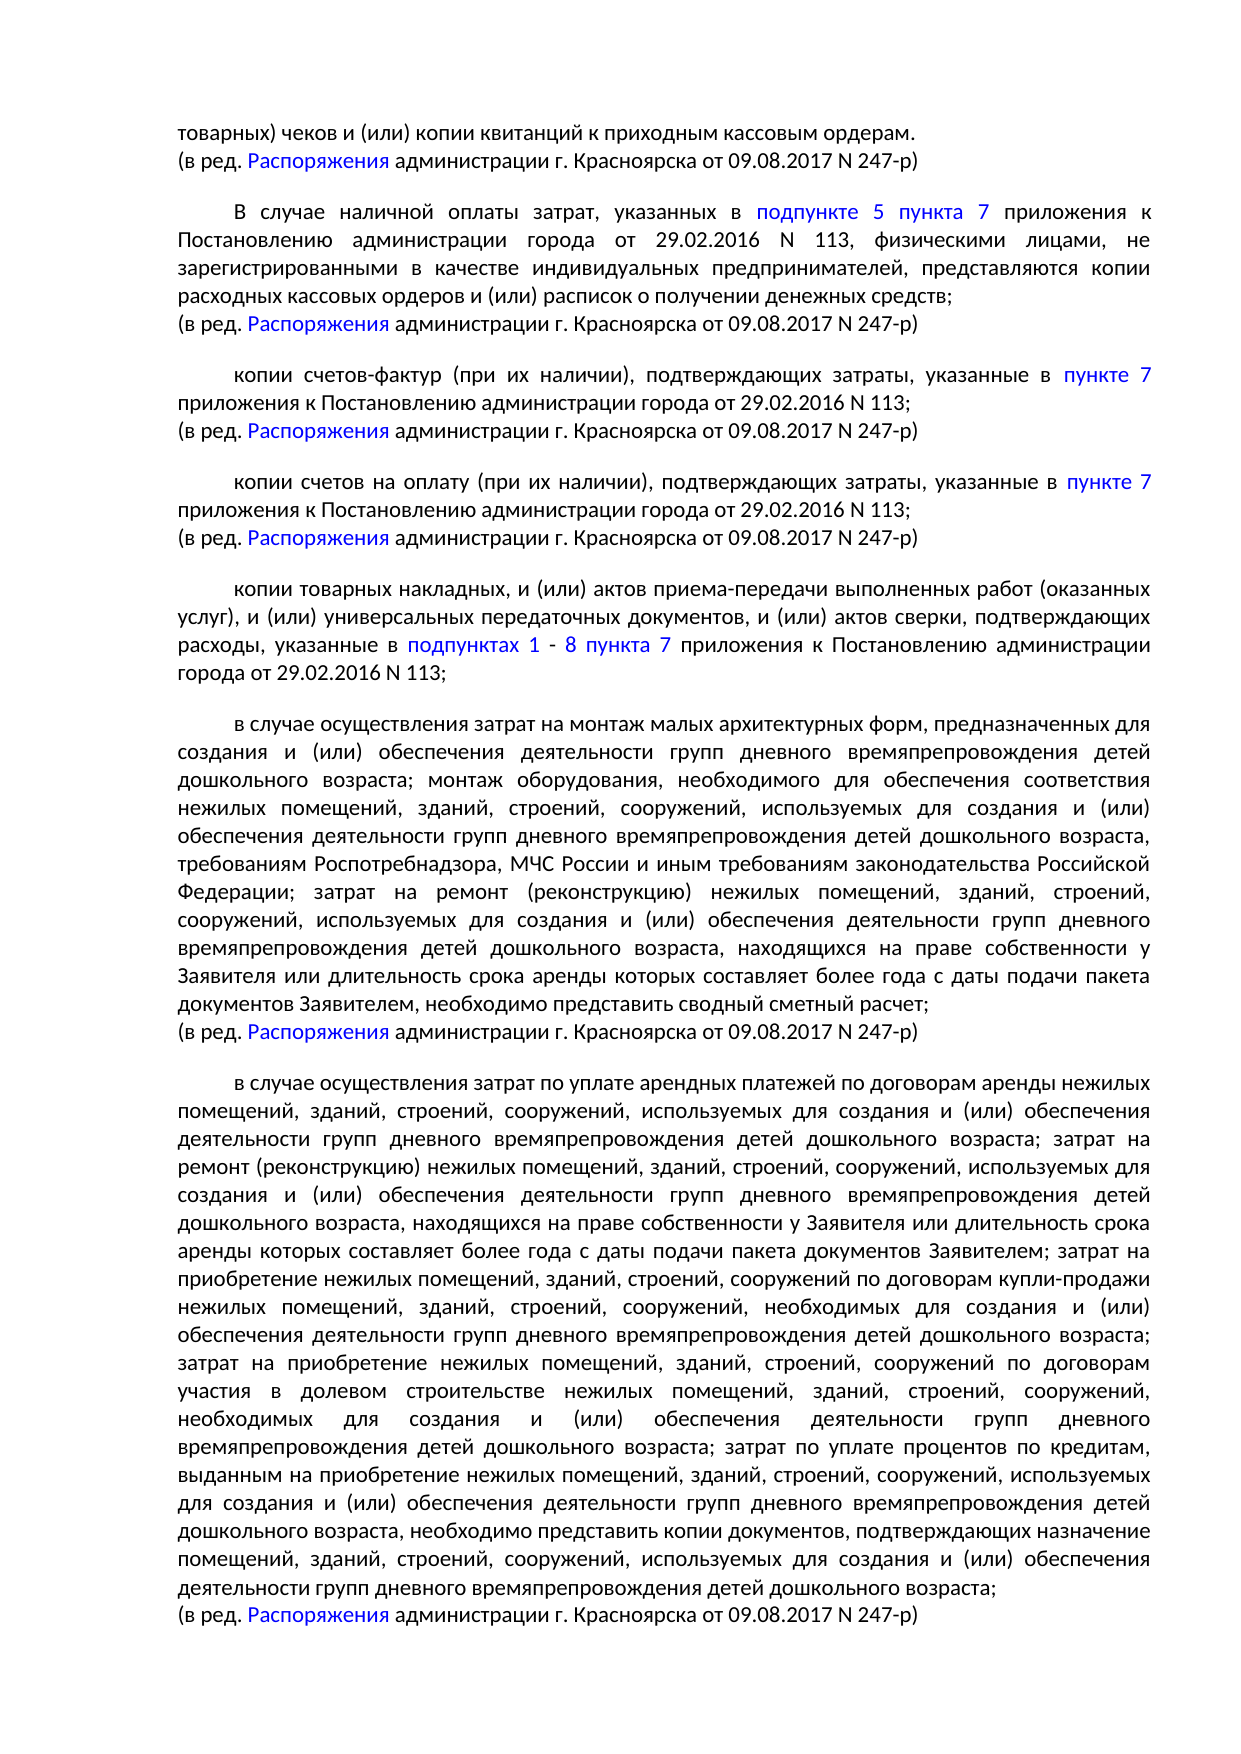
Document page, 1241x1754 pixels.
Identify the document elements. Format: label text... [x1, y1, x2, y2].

text копии счетов на оплату (при их наличии), подтверждающих затраты, указанные в пункте 7 приложения к Постановлению администрации города от 29.02.2016 N 113; [177, 467, 1152, 523]
text В случае наличной оплаты затрат, указанных в подпункте 5 пункта 7 приложения к Постановлению администрации города от 29.02.2016 N 113, физическими лицами, не зарегистрированными в качестве индивидуальных предпринимателей, представляются копии расходных кассовых ордеров и (или) расписок о получении денежных средств; [177, 197, 1152, 309]
text (в ред. Распоряжения администрации г. Красноярска от 09.08.2017 N 247-р) [177, 1601, 1152, 1629]
text (в ред. Распоряжения администрации г. Красноярска от 09.08.2017 N 247-р) [177, 416, 1152, 444]
text копии счетов-фактур (при их наличии), подтверждающих затраты, указанные в пункте 7 приложения к Постановлению администрации города от 29.02.2016 N 113; [177, 360, 1152, 416]
text в случае осуществления затрат по уплате арендных платежей по договорам аренды нежилых помещений, зданий, строений, сооружений, используемых для создания и (или) обеспечения деятельности групп дневного времяпрепровождения детей дошкольного возраста; затрат на ремонт (реконструкцию) нежилых помещений, зданий, строений, сооружений, используемых для создания и (или) обеспечения деятельности групп дневного времяпрепровождения детей дошкольного возраста, находящихся на праве собственности у Заявителя или длительность срока аренды которых составляет более года с даты подачи пакета документов Заявителем; затрат на приобретение нежилых помещений, зданий, строений, сооружений по договорам купли-продажи нежилых помещений, зданий, строений, сооружений, необходимых для создания и (или) обеспечения деятельности групп дневного времяпрепровождения детей дошкольного возраста; затрат на приобретение нежилых помещений, зданий, строений, сооружений по договорам участия в долевом строительстве нежилых помещений, зданий, строений, сооружений, необходимых для создания и (или) обеспечения деятельности групп дневного времяпрепровождения детей дошкольного возраста; затрат по уплате процентов по кредитам, выданным на приобретение нежилых помещений, зданий, строений, сооружений, используемых для создания и (или) обеспечения деятельности групп дневного времяпрепровождения детей дошкольного возраста, необходимо представить копии документов, подтверждающих назначение помещений, зданий, строений, сооружений, используемых для создания и (или) обеспечения деятельности групп дневного времяпрепровождения детей дошкольного возраста; [177, 1068, 1152, 1601]
text (в ред. Распоряжения администрации г. Красноярска от 09.08.2017 N 247-р) [177, 1017, 1152, 1045]
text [177, 118, 1152, 146]
text (в ред. Распоряжения администрации г. Красноярска от 09.08.2017 N 247-р) [177, 309, 1152, 337]
text (в ред. Распоряжения администрации г. Красноярска от 09.08.2017 N 247-р) [177, 523, 1152, 551]
text копии товарных накладных, и (или) актов приема-передачи выполненных работ (оказанных услуг), и (или) универсальных передаточных документов, и (или) актов сверки, подтверждающих расходы, указанные в подпунктах 1 - 8 пункта 7 приложения к Постановлению администрации города от 29.02.2016 N 113; [177, 574, 1152, 686]
text (в ред. Распоряжения администрации г. Красноярска от 09.08.2017 N 247-р) [177, 146, 1152, 174]
text в случае осуществления затрат на монтаж малых архитектурных форм, предназначенных для создания и (или) обеспечения деятельности групп дневного времяпрепровождения детей дошкольного возраста; монтаж оборудования, необходимого для обеспечения соответствия нежилых помещений, зданий, строений, сооружений, используемых для создания и (или) обеспечения деятельности групп дневного времяпрепровождения детей дошкольного возраста, требованиям Роспотребнадзора, МЧС России и иным требованиям законодательства Российской Федерации; затрат на ремонт (реконструкцию) нежилых помещений, зданий, строений, сооружений, используемых для создания и (или) обеспечения деятельности групп дневного времяпрепровождения детей дошкольного возраста, находящихся на праве собственности у Заявителя или длительность срока аренды которых составляет более года с даты подачи пакета документов Заявителем, необходимо представить сводный сметный расчет; [177, 709, 1152, 1017]
